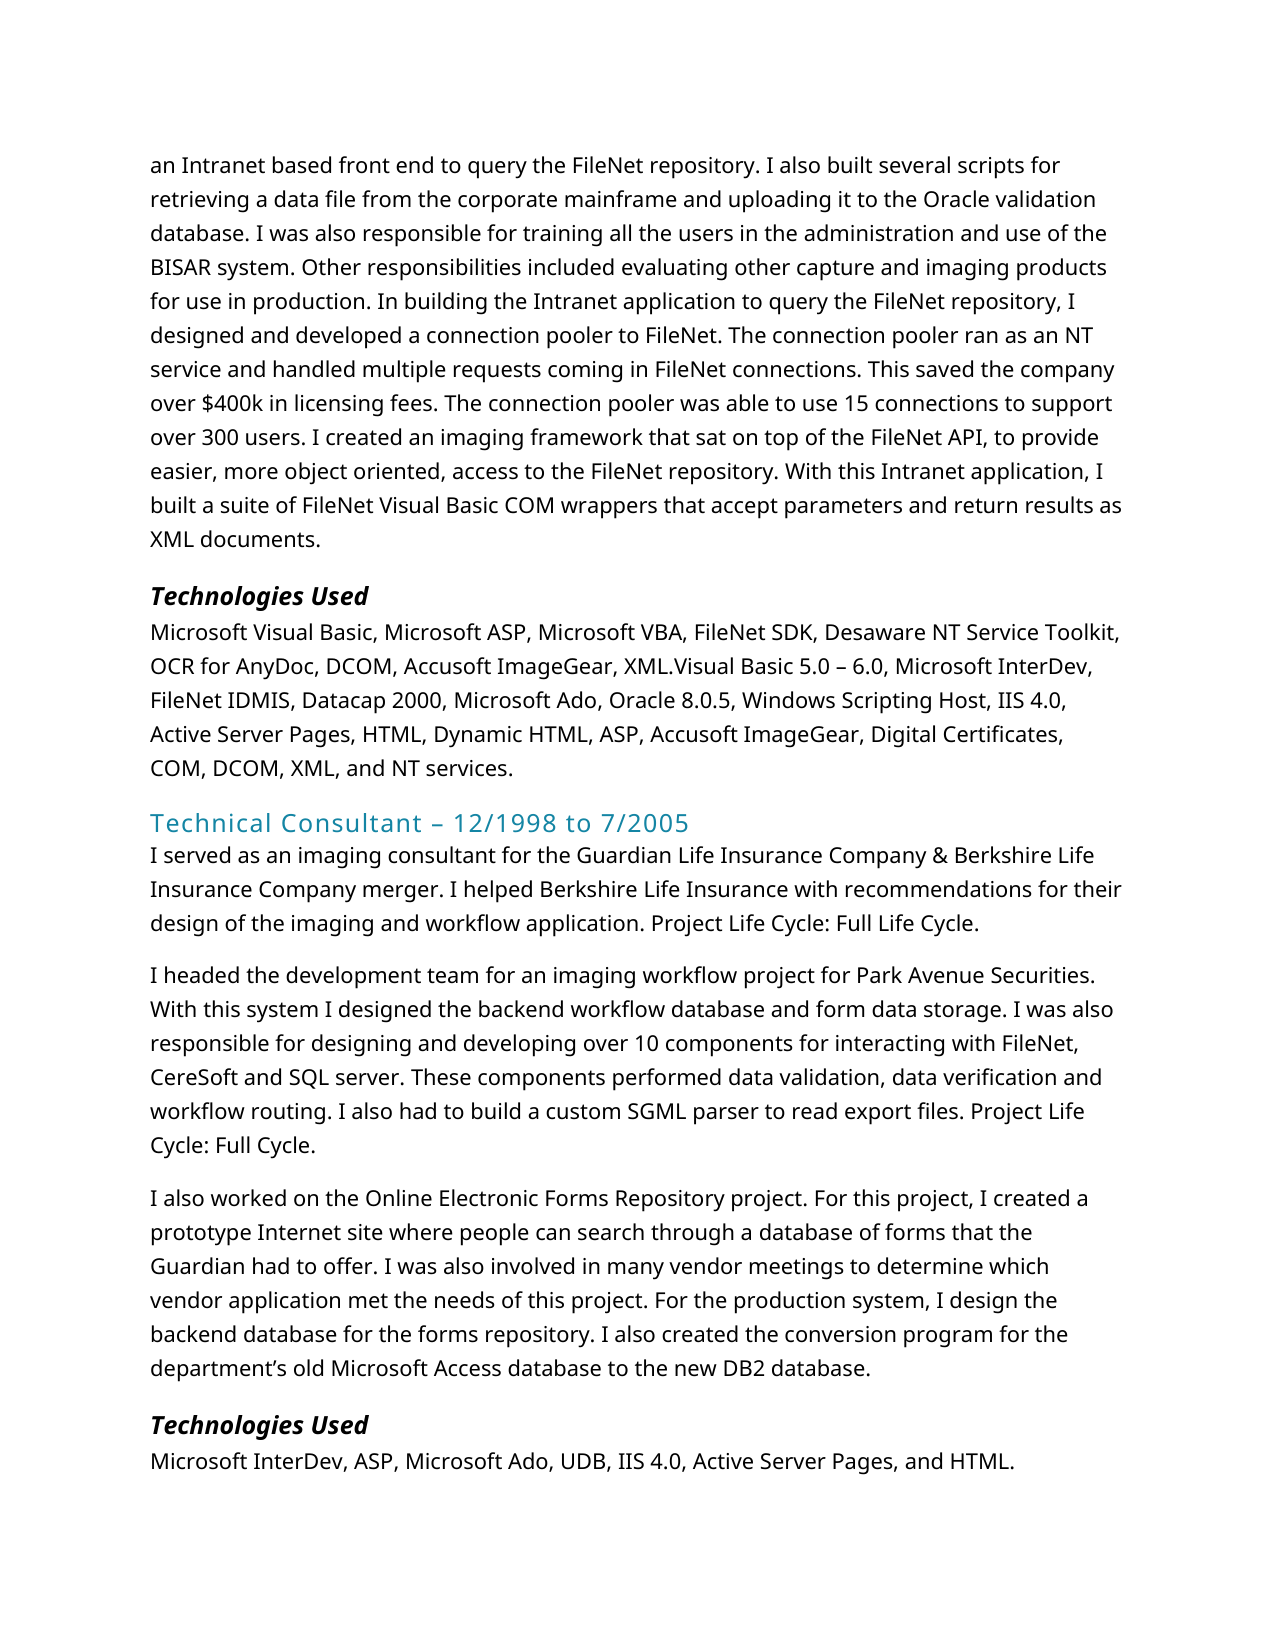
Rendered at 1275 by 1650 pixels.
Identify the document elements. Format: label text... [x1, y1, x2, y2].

subtitle Technologies Used [150, 578, 1125, 612]
text I headed the development team for an imaging workflow project for Park Avenue Securities. With this system I designed the backend workflow database and form data storage. I was also responsible for designing and developing over 10 components for interacting with FileNet, CereSoft and SQL server. These components performed data validation, data verification and workflow routing. I also had to build a custom SGML parser to read export files. Project Life Cycle: Full Cycle. [150, 960, 1125, 1160]
text Microsoft InterDev, ASP, Microsoft Ado, UDB, IIS 4.0, Active Server Pages, and HTML. [150, 1446, 1125, 1476]
subtitle Technical Consultant – 12/1998 to 7/2005 [150, 806, 1125, 840]
text Microsoft Visual Basic, Microsoft ASP, Microsoft VBA, FileNet SDK, Desaware NT Service Toolkit, OCR for AnyDoc, DCOM, Accusoft ImageGear, XML.Visual Basic 5.0 – 6.0, Microsoft InterDev, FileNet IDMIS, Datacap 2000, Microsoft Ado, Oracle 8.0.5, Windows Scripting Host, IIS 4.0, Active Server Pages, HTML, Dynamic HTML, ASP, Accusoft ImageGear, Digital Certificates, COM, DCOM, XML, and NT services. [150, 617, 1125, 783]
text I also worked on the Online Electronic Forms Repository project. For this project, I created a prototype Internet site where people can search through a database of forms that the Guardian had to offer. I was also involved in many vendor meetings to determine which vendor application met the needs of this project. For the production system, I design the backend database for the forms repository. I also created the conversion program for the department’s old Microsoft Access database to the new DB2 database. [150, 1183, 1125, 1382]
text I served as an imaging consultant for the Guardian Life Insurance Company & Berkshire Life Insurance Company merger. I helped Berkshire Life Insurance with recommendations for their design of the imaging and workflow application. Project Life Cycle: Full Life Cycle. [150, 840, 1125, 937]
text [150, 150, 1125, 553]
subtitle Technologies Used [150, 1407, 1125, 1441]
